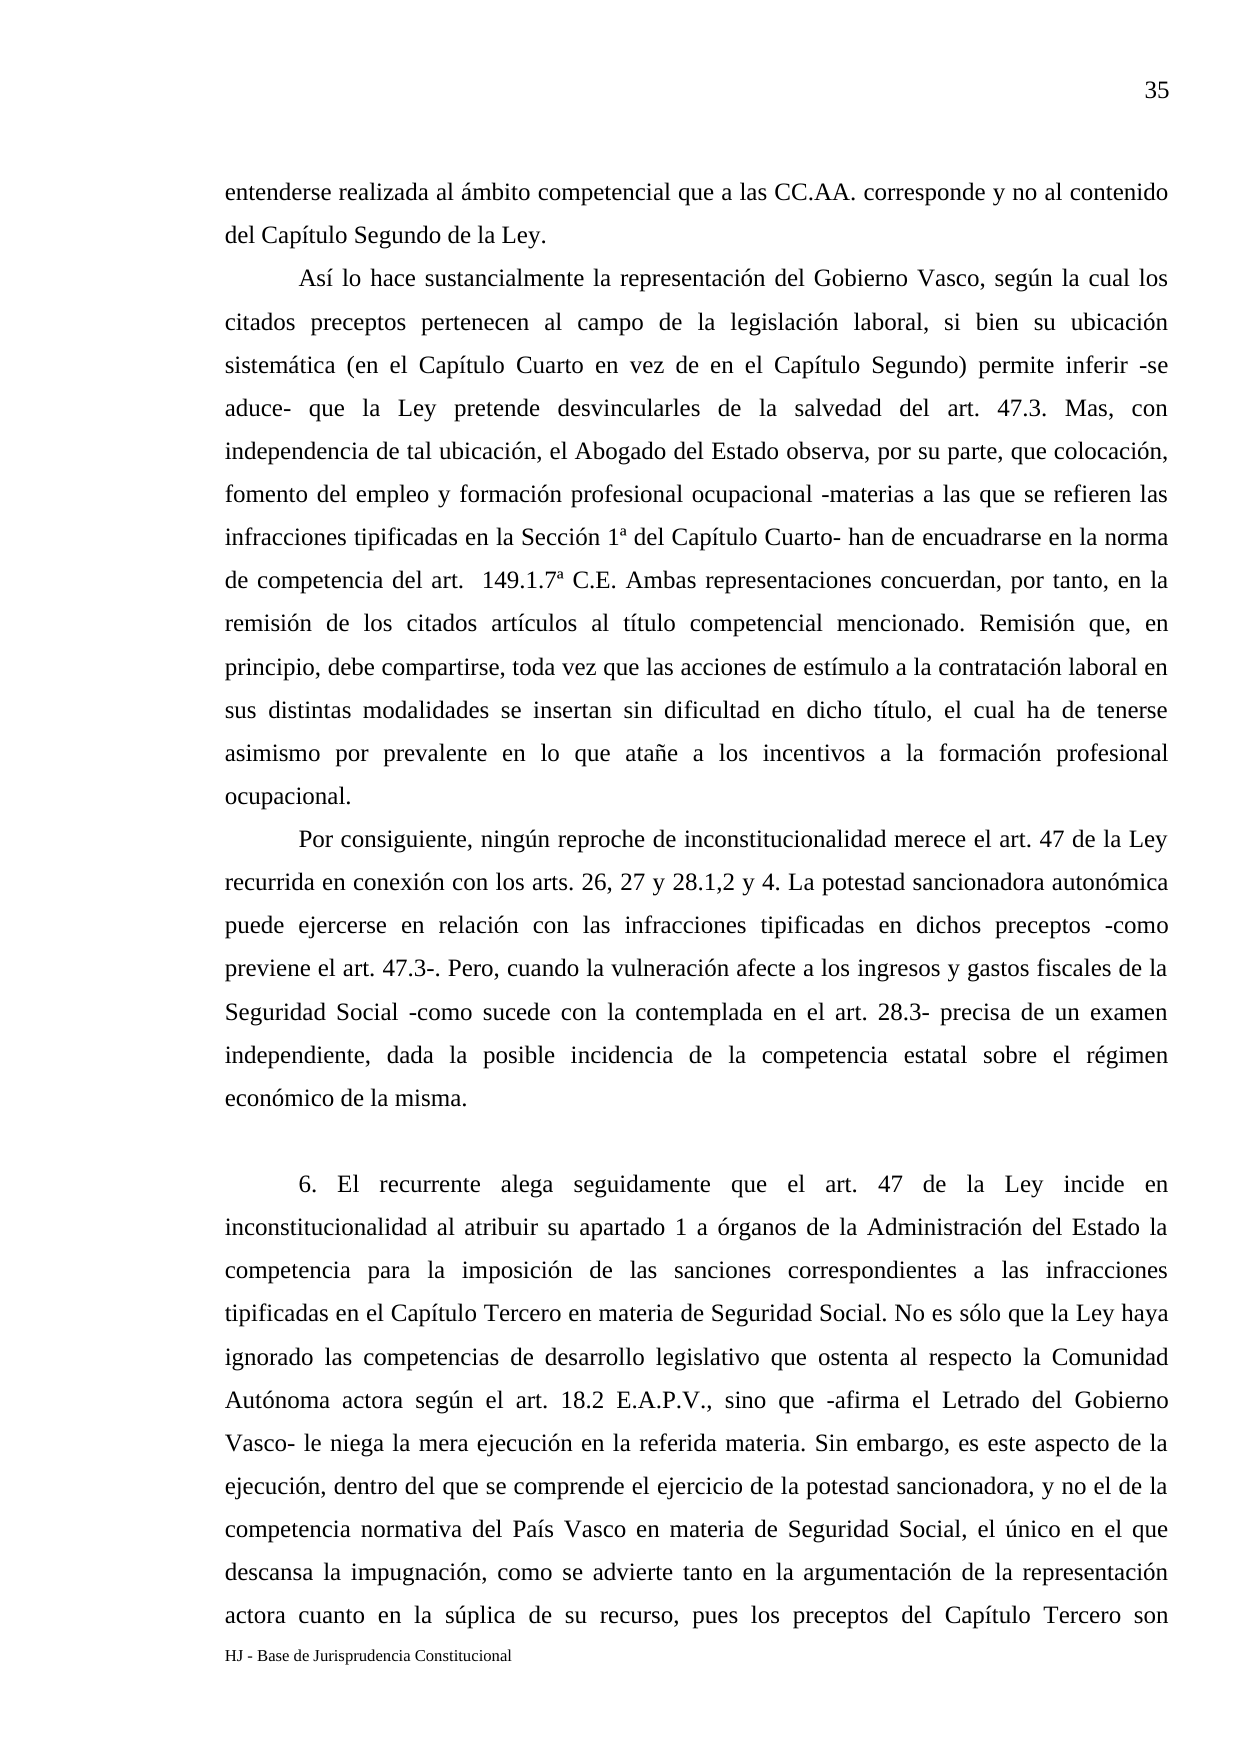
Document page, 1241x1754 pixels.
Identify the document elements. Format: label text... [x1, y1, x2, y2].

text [224, 177, 1169, 249]
text Así lo hace sustancialmente la representación del Gobierno Vasco, según la cual los citados preceptos pertenecen al campo de la legislación laboral, si bien su ubicación sistemática (en el Capítulo Cuarto en vez de en el Capítulo Segundo) permite inferir -se aduce- que la Ley pretende desvincularles de la salvedad del art. 47.3. Mas, con independencia de tal ubicación, el Abogado del Estado observa, por su parte, que colocación, fomento del empleo y formación profesional ocupacional -materias a las que se refieren las infracciones tipificadas en la Sección 1ª del Capítulo Cuarto- han de encuadrarse en la norma de competencia del art. 149.1.7ª C.E. Ambas representaciones concuerdan, por tanto, en la remisión de los citados artículos al título competencial mencionado. Remisión que, en principio, debe compartirse, toda vez que las acciones de estímulo a la contratación laboral en sus distintas modalidades se insertan sin dificultad en dicho título, el cual ha de tenerse asimismo por prevalente en lo que atañe a los incentivos a la formación profesional ocupacional. [224, 263, 1169, 810]
text Por consiguiente, ningún reproche de inconstitucionalidad merece el art. 47 de la Ley recurrida en conexión con los arts. 26, 27 y 28.1,2 y 4. La potestad sancionadora autonómica puede ejercerse en relación con las infracciones tipificadas en dichos preceptos -como previene el art. 47.3-. Pero, cuando la vulneración afecte a los ingresos y gastos fiscales de la Seguridad Social -como sucede con la contemplada en el art. 28.3- precisa de un examen independiente, dada la posible incidencia de la competencia estatal sobre el régimen económico de la misma. [224, 824, 1169, 1112]
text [224, 1169, 1169, 1629]
